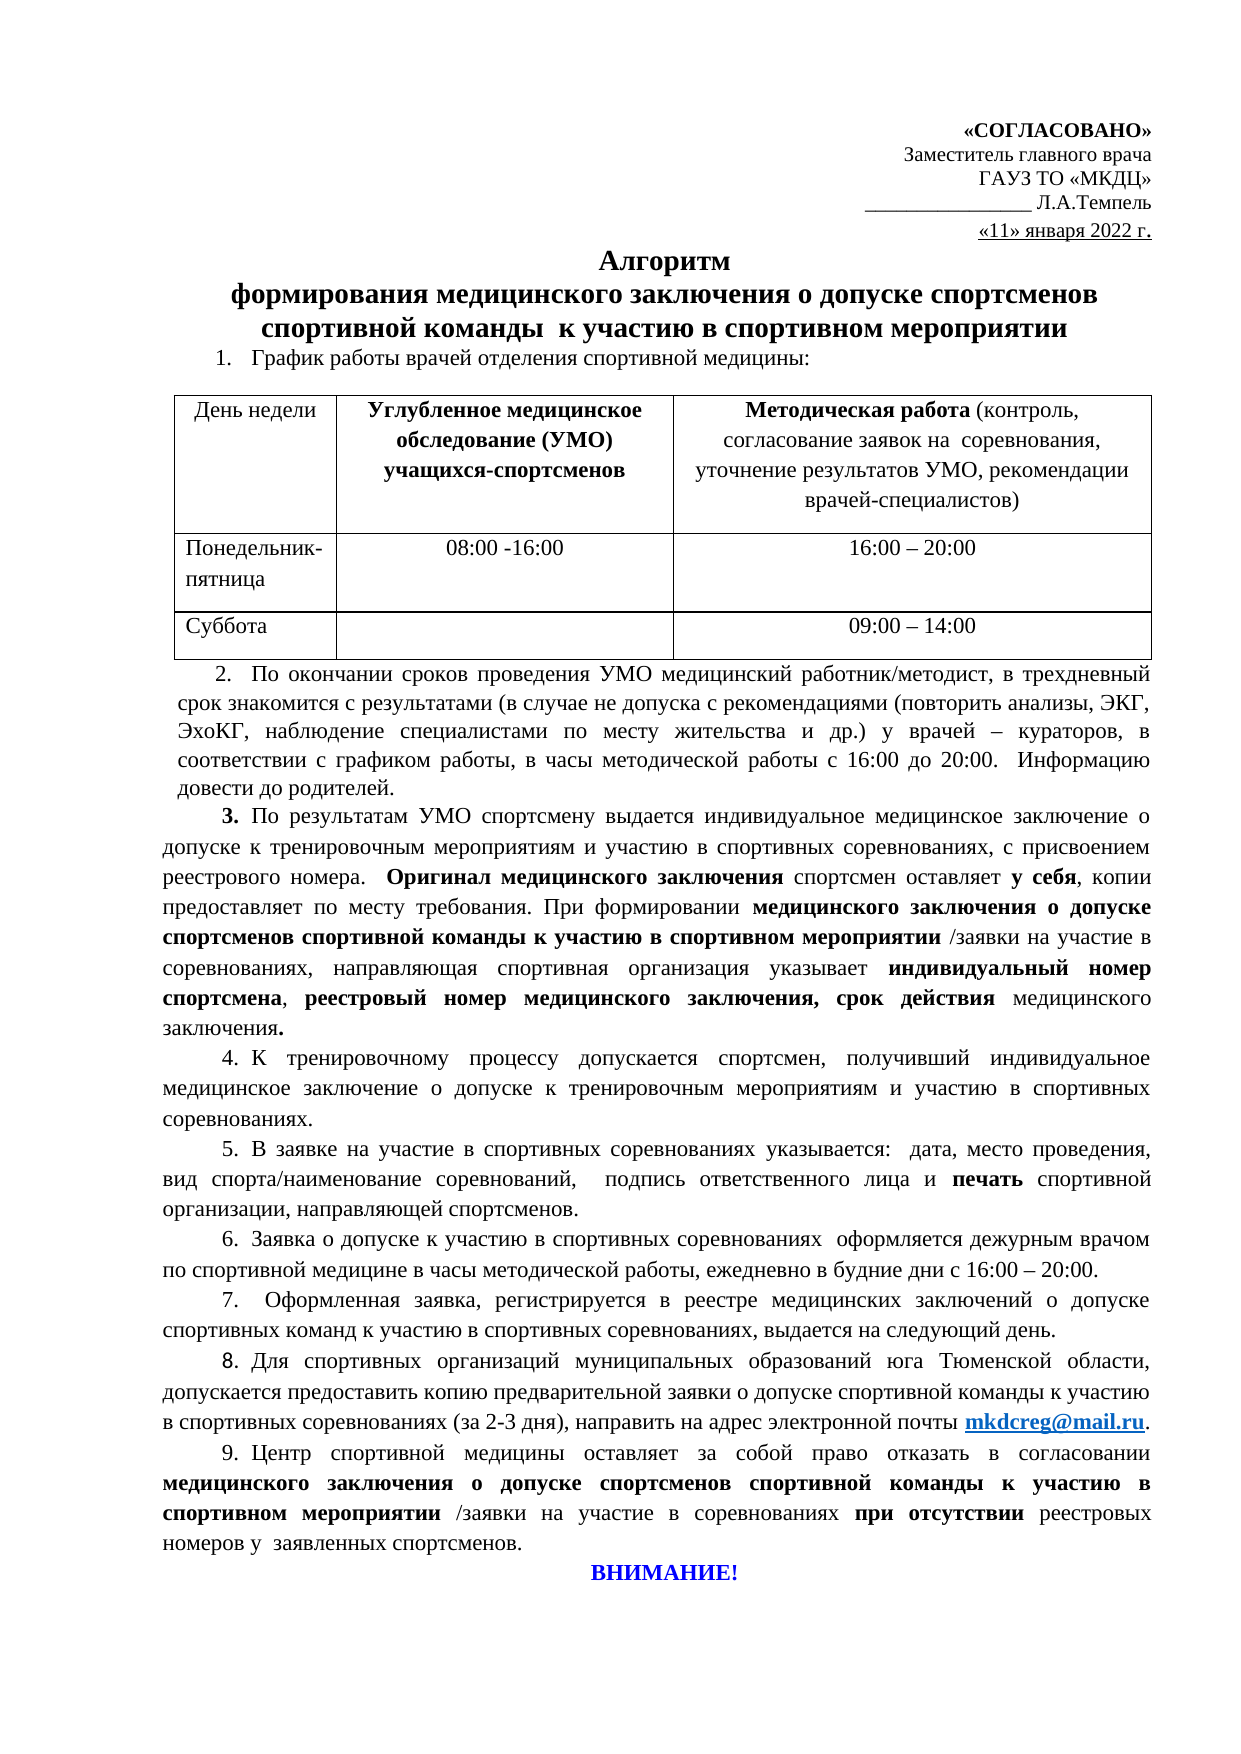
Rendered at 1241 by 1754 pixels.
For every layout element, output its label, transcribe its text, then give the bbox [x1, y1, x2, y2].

table_cell 09:00 – 14:00 [674, 613, 1151, 659]
table_header Углубленное медицинское обследование (УМО) учащихся-спортсменов [337, 396, 673, 533]
table_cell Суббота [175, 613, 336, 659]
table_cell 16:00 – 20:00 [674, 534, 1151, 611]
table_header День недели [175, 396, 336, 533]
list В заявке на участие в спортивных соревнованиях указывается: дата, место проведения, вид спорта/наименование соревнований, подпись ответственного лица и печать спортивной организации, направляющей спортсменов. [162, 1135, 1152, 1222]
list Для спортивных организаций муниципальных образований юга Тюменской области, допускается предоставить копию предварительной заявки о допуске спортивной команды к участию в спортивных соревнованиях (за 2-3 дня), направить на адрес электронной почты mkdcreg@mail.ru. [162, 1346, 1152, 1435]
text ________________ Л.А.Темпель [177, 190, 1152, 214]
list По результатам УМО спортсмену выдается индивидуальное медицинское заключение о допуске к тренировочным мероприятиям и участию в спортивных соревнованиях, с присвоением реестрового номера. Оригинал медицинского заключения спортсмен оставляет у себя, копии предоставляет по месту требования. При формировании медицинского заключения о допуске спортсменов спортивной команды к участию в спортивном мероприятии /заявки на участие в соревнованиях, направляющая спортивная организация указывает индивидуальный номер спортсмена, реестровый номер медицинского заключения, срок действия медицинского заключения. [162, 803, 1152, 1040]
list По окончании сроков проведения УМО медицинский работник/методист, в трехдневный срок знакомится с результатами (в случае не допуска с рекомендациями (повторить анализы, ЭКГ, ЭхоКГ, наблюдение специалистами по месту жительства и др.) у врачей – кураторов, в соответствии с графиком работы, в часы методической работы с 16:00 до 20:00. Информацию довести до родителей. [177, 660, 1152, 801]
table_header Методическая работа (контроль, согласование заявок на соревнования, уточнение результатов УМО, рекомендации врачей-специалистов) [674, 396, 1151, 533]
table_cell [337, 613, 673, 659]
list Центр спортивной медицины оставляет за собой право отказать в согласовании медицинского заключения о допуске спортсменов спортивной команды к участию в спортивном мероприятии /заявки на участие в соревнованиях при отсутствии реестровых номеров у заявленных спортсменов. [162, 1439, 1152, 1556]
table_cell 08:00 -16:00 [337, 534, 673, 611]
text «СОГЛАСОВАНО» [177, 118, 1152, 142]
text ГАУЗ ТО «МКДЦ» [177, 166, 1152, 190]
list Заявка о допуске к участию в спортивных соревнованиях оформляется дежурным врачом по спортивной медицине в часы методической работы, ежедневно в будние дни с 16:00 – 20:00. [162, 1226, 1152, 1282]
list График работы врачей отделения спортивной медицины: [162, 344, 1152, 370]
table_cell Понедельник-пятница [175, 534, 336, 611]
text ВНИМАНИЕ! [177, 1559, 1152, 1586]
text формирования медицинского заключения о допуске спортсменов спортивной команды к участию в спортивном мероприятии [177, 277, 1152, 344]
text Алгоритм [177, 243, 1152, 277]
list Оформленная заявка, регистрируется в реестре медицинских заключений о допуске спортивных команд к участию в спортивных соревнованиях, выдается на следующий день. [162, 1286, 1152, 1342]
list К тренировочному процессу допускается спортсмен, получивший индивидуальное медицинское заключение о допуске к тренировочным мероприятиям и участию в спортивных соревнованиях. [162, 1044, 1152, 1131]
text Заместитель главного врача [177, 142, 1152, 166]
text «11» января 2022 г. [177, 214, 1152, 243]
